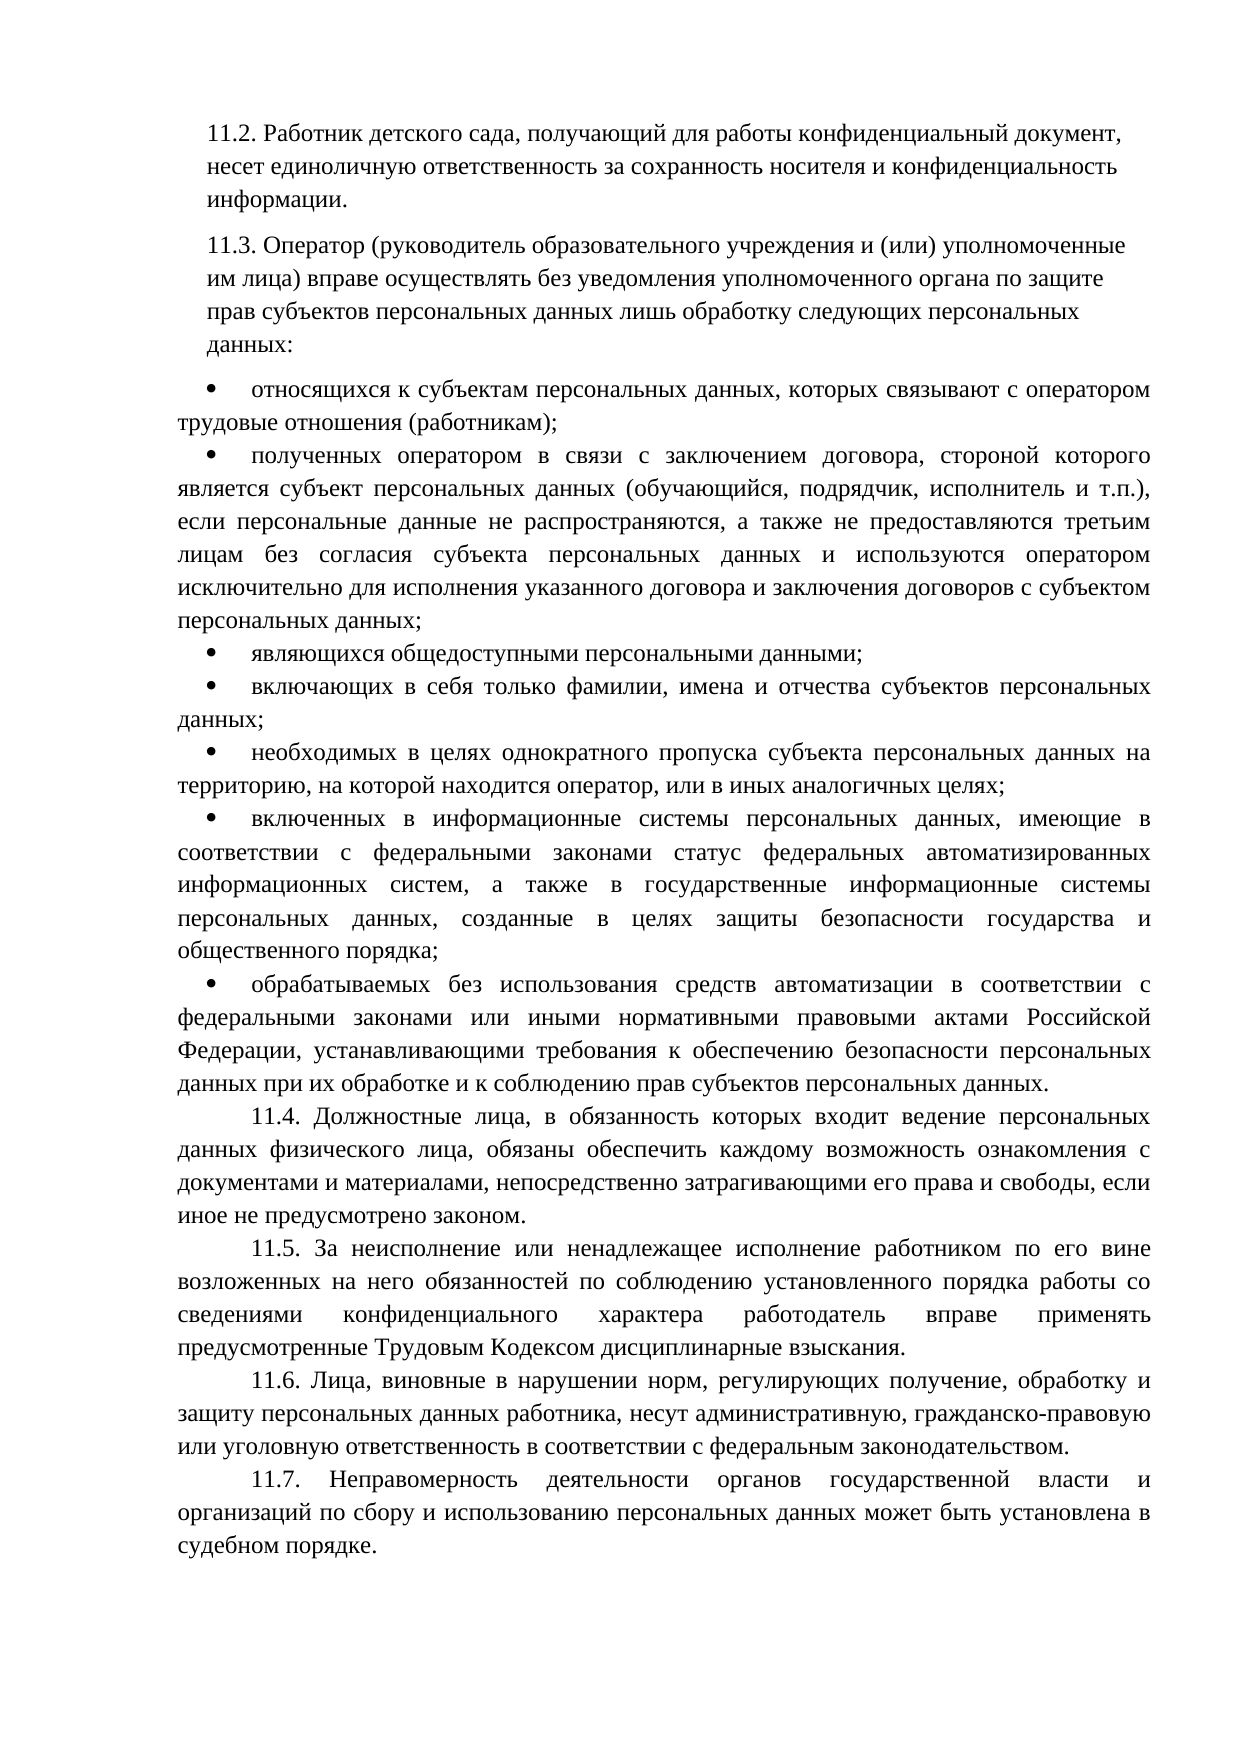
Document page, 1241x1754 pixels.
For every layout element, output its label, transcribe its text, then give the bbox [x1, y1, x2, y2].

text 11.7. Неправомерность деятельности органов государственной власти и организаций по сбору и использованию персональных данных может быть установлена в судебном порядке. [177, 1464, 1152, 1559]
text 11.3. Оператор (руководитель образовательного учреждения и (или) уполномоченные им лица) вправе осуществлять без уведомления уполномоченного органа по защите прав субъектов персональных данных лишь обработку следующих персональных данных: [207, 230, 1152, 357]
list являющихся общедоступными персональными данными; [177, 638, 1152, 667]
list обрабатываемых без использования средств автоматизации в соответствии с федеральными законами или иными нормативными правовыми актами Российской Федерации, устанавливающими требования к обеспечению безопасности персональных данных при их обработке и к соблюдению прав субъектов персональных данных. [177, 969, 1152, 1096]
list полученных оператором в связи с заключением договора, стороной которого является субъект персональных данных (обучающийся, подрядчик, исполнитель и т.п.), если персональные данные не распространяются, а также не предоставляются третьим лицам без согласия субъекта персональных данных и используются оператором исключительно для исполнения указанного договора и заключения договоров с субъектом персональных данных; [177, 440, 1152, 634]
text 11.4. Должностные лица, в обязанность которых входит ведение персональных данных физического лица, обязаны обеспечить каждому возможность ознакомления с документами и материалами, непосредственно затрагивающими его права и свободы, если иное не предусмотрено законом. [177, 1101, 1152, 1228]
text 11.2. Работник детского сада, получающий для работы конфиденциальный документ, несет единоличную ответственность за сохранность носителя и конфиденциальность информации. [207, 118, 1152, 213]
text 11.6. Лица, виновные в нарушении норм, регулирующих получение, обработку и защиту персональных данных работника, несут административную, гражданско-правовую или уголовную ответственность в соответствии с федеральным законодательством. [177, 1365, 1152, 1460]
list необходимых в целях однократного пропуска субъекта персональных данных на территорию, на которой находится оператор, или в иных аналогичных целях; [177, 737, 1152, 799]
list включающих в себя только фамилии, имена и отчества субъектов персональных данных; [177, 671, 1152, 733]
list включенных в информационные системы персональных данных, имеющие в соответствии с федеральными законами статус федеральных автоматизированных информационных систем, а также в государственные информационные системы персональных данных, созданные в целях защиты безопасности государства и общественного порядка; [177, 803, 1152, 964]
text 11.5. За неисполнение или ненадлежащее исполнение работником по его вине возложенных на него обязанностей по соблюдению установленного порядка работы со сведениями конфиденциального характера работодатель вправе применять предусмотренные Трудовым Кодексом дисциплинарные взыскания. [177, 1233, 1152, 1361]
list относящихся к субъектам персональных данных, которых связывают с оператором трудовые отношения (работникам); [177, 374, 1152, 436]
